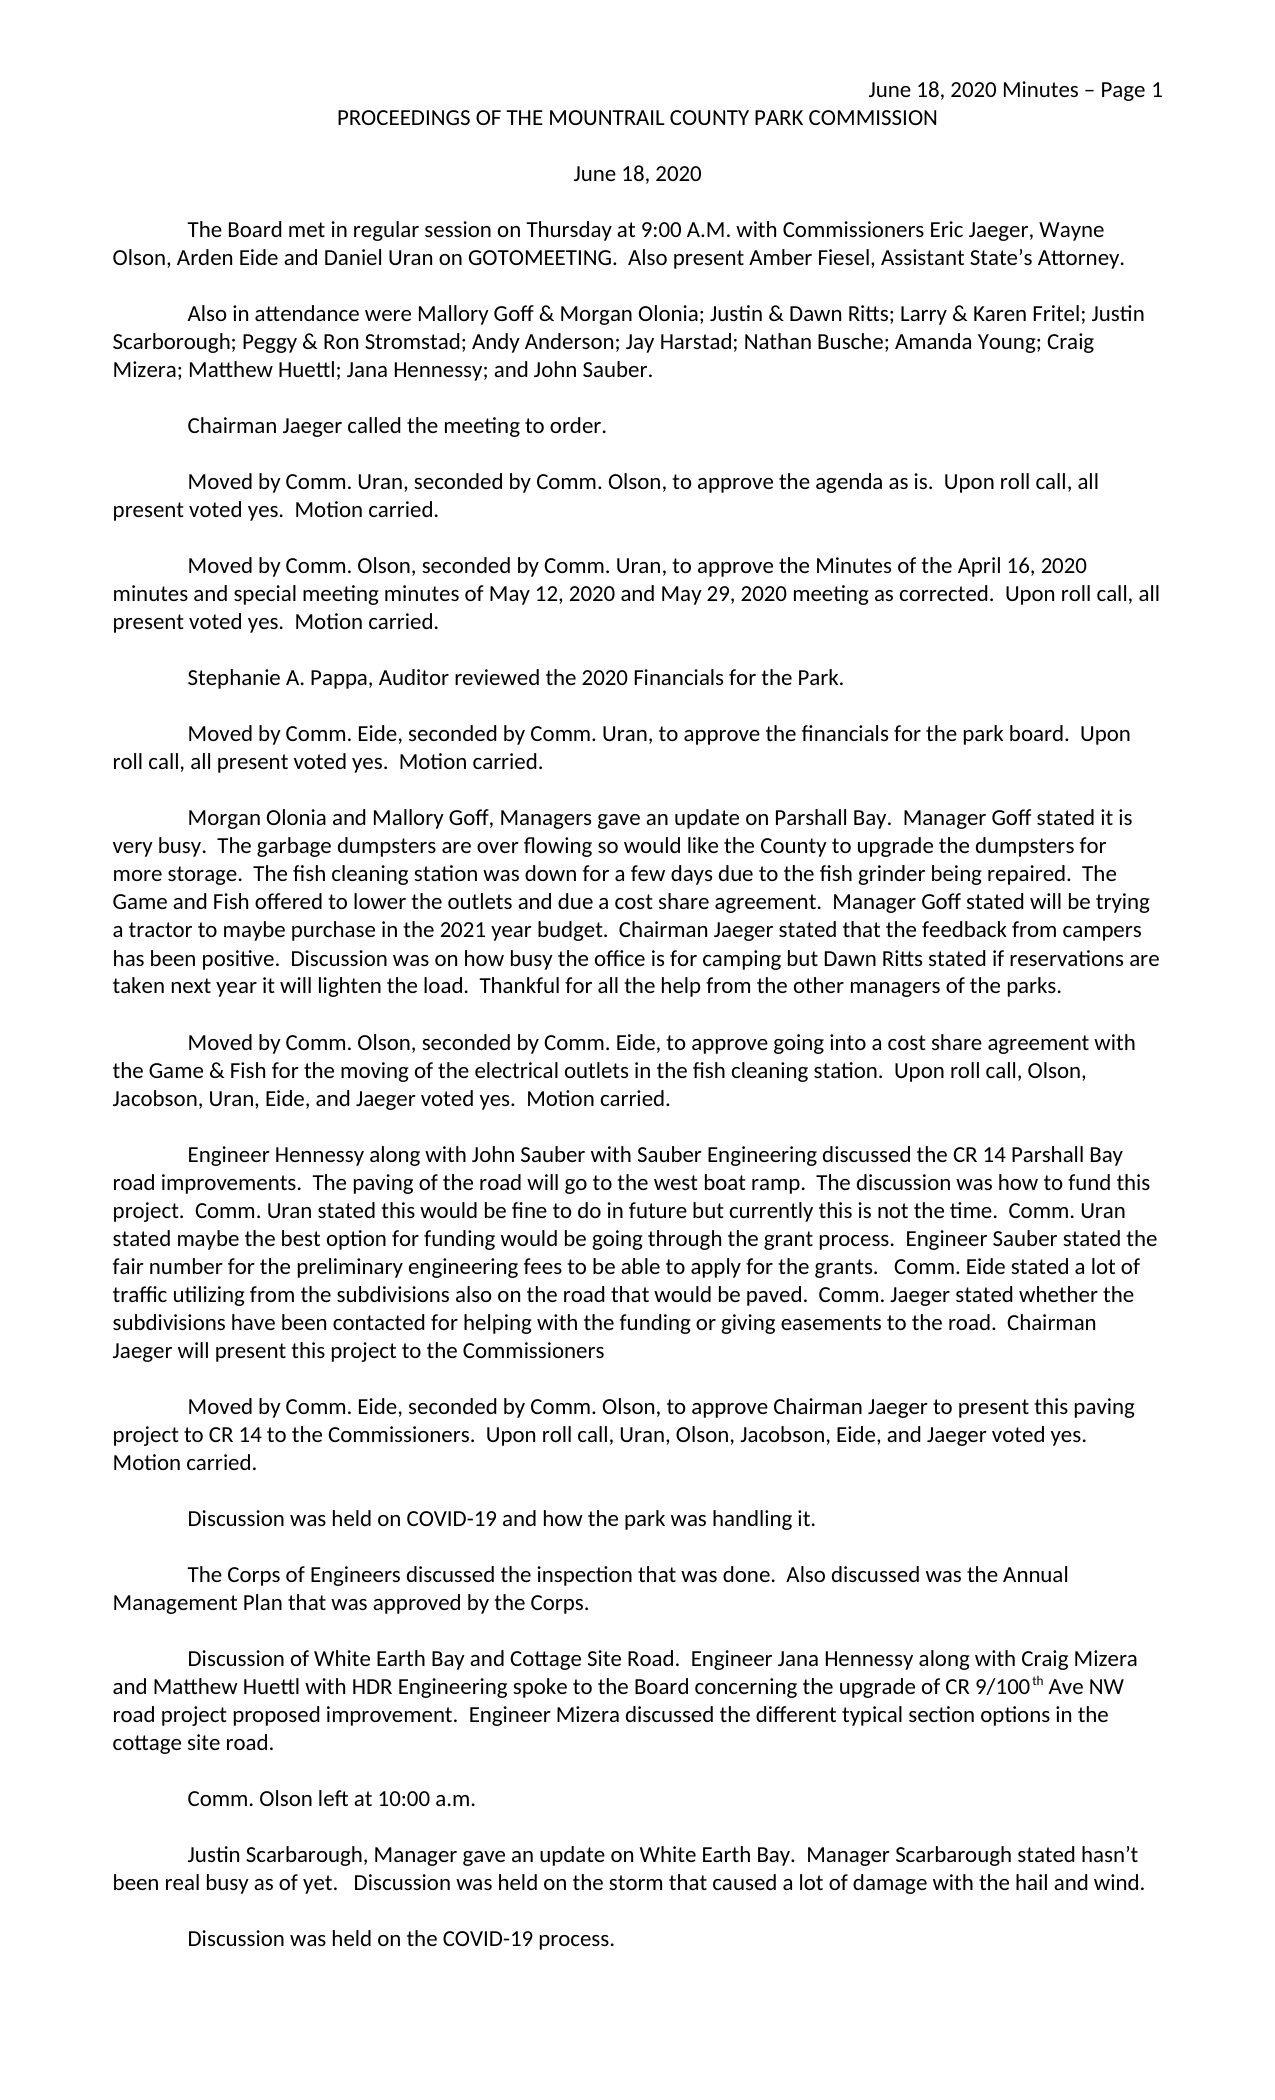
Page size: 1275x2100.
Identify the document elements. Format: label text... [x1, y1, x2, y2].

text Chairman Jaeger called the meeting to order. [112, 411, 1162, 439]
text Also in attendance were Mallory Goff & Morgan Olonia; Justin & Dawn Ritts; Larry & Karen Fritel; Justin Scarborough; Peggy & Ron Stromstad; Andy Anderson; Jay Harstad; Nathan Busche; Amanda Young; Craig Mizera; Matthew Huettl; Jana Hennessy; and John Sauber. [112, 299, 1162, 383]
text Morgan Olonia and Mallory Goff, Managers gave an update on Parshall Bay. Manager Goff stated it is very busy. The garbage dumpsters are over flowing so would like the County to upgrade the dumpsters for more storage. The fish cleaning station was down for a few days due to the fish grinder being repaired. The Game and Fish offered to lower the outlets and due a cost share agreement. Manager Goff stated will be trying a tractor to maybe purchase in the 2021 year budget. Chairman Jaeger stated that the feedback from campers has been positive. Discussion was on how busy the office is for camping but Dawn Ritts stated if reservations are taken next year it will lighten the load. Thankful for all the help from the other managers of the parks. [112, 803, 1162, 1000]
text Moved by Comm. Olson, seconded by Comm. Eide, to approve going into a cost share agreement with the Game & Fish for the moving of the electrical outlets in the fish cleaning station. Upon roll call, Olson, Jacobson, Uran, Eide, and Jaeger voted yes. Motion carried. [112, 1028, 1162, 1112]
text Moved by Comm. Eide, seconded by Comm. Uran, to approve the financials for the park board. Upon roll call, all present voted yes. Motion carried. [112, 719, 1162, 776]
text June 18, 2020 [112, 159, 1162, 187]
text Engineer Hennessy along with John Sauber with Sauber Engineering discussed the CR 14 Parshall Bay road improvements. The paving of the road will go to the west boat ramp. The discussion was how to fund this project. Comm. Uran stated this would be fine to do in future but currently this is not the time. Comm. Uran stated maybe the best option for funding would be going through the grant process. Engineer Sauber stated the fair number for the preliminary engineering fees to be able to apply for the grants. Comm. Eide stated a lot of traffic utilizing from the subdivisions also on the road that would be paved. Comm. Jaeger stated whether the subdivisions have been contacted for helping with the funding or giving easements to the road. Chairman Jaeger will present this project to the Commissioners [112, 1140, 1162, 1364]
text Moved by Comm. Uran, seconded by Comm. Olson, to approve the agenda as is. Upon roll call, all present voted yes. Motion carried. [112, 467, 1162, 523]
text Moved by Comm. Olson, seconded by Comm. Uran, to approve the Minutes of the April 16, 2020 minutes and special meeting minutes of May 12, 2020 and May 29, 2020 meeting as corrected. Upon roll call, all present voted yes. Motion carried. [112, 551, 1162, 635]
text The Corps of Engineers discussed the inspection that was done. Also discussed was the Annual Management Plan that was approved by the Corps. [112, 1560, 1162, 1616]
text Justin Scarbarough, Manager gave an update on White Earth Bay. Manager Scarbarough stated hasn’t been real busy as of yet. Discussion was held on the storm that caused a lot of damage with the hail and wind. [112, 1840, 1162, 1896]
text The Board met in regular session on Thursday at 9:00 A.M. with Commissioners Eric Jaeger, Wayne Olson, Arden Eide and Daniel Uran on GOTOMEETING. Also present Amber Fiesel, Assistant State’s Attorney. [112, 215, 1162, 271]
text Comm. Olson left at 10:00 a.m. [112, 1784, 1162, 1812]
text Discussion of White Earth Bay and Cottage Site Road. Engineer Jana Hennessy along with Craig Mizera and Matthew Huettl with HDR Engineering spoke to the Board concerning the upgrade of CR 9/100th Ave NW road project proposed improvement. Engineer Mizera discussed the different typical section options in the cottage site road. [112, 1644, 1162, 1756]
text Discussion was held on the COVID-19 process. [112, 1924, 1162, 1952]
text PROCEEDINGS OF THE MOUNTRAIL COUNTY PARK COMMISSION [112, 103, 1162, 131]
text Stephanie A. Pappa, Auditor reviewed the 2020 Financials for the Park. [112, 663, 1162, 691]
text Moved by Comm. Eide, seconded by Comm. Olson, to approve Chairman Jaeger to present this paving project to CR 14 to the Commissioners. Upon roll call, Uran, Olson, Jacobson, Eide, and Jaeger voted yes. Motion carried. [112, 1392, 1162, 1476]
text Discussion was held on COVID-19 and how the park was handling it. [112, 1504, 1162, 1532]
